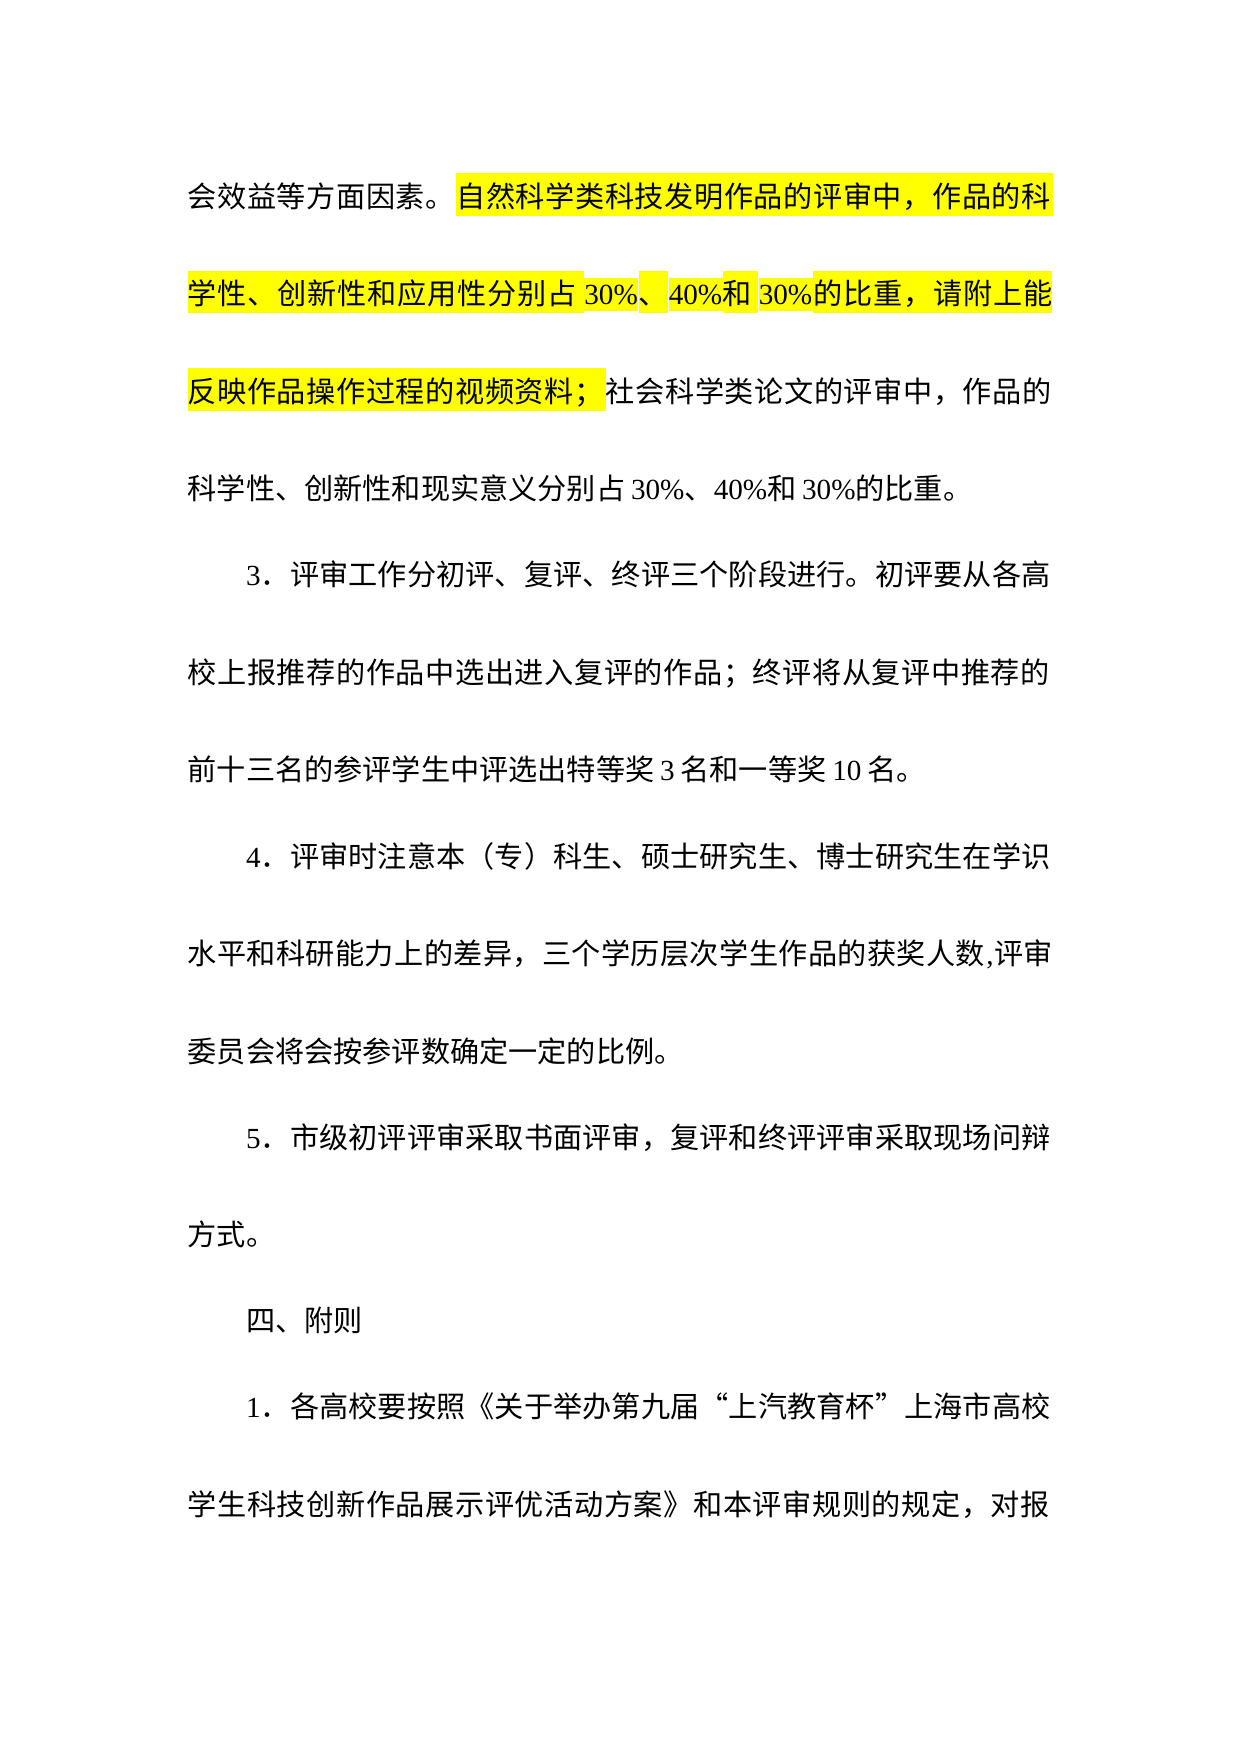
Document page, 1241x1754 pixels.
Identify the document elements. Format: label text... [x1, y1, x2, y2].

text 3．评审工作分初评、复评、终评三个阶段进行。初评要从各高校上报推荐的作品中选出进入复评的作品；终评将从复评中推荐的前十三名的参评学生中评选出特等奖3名和一等奖10名。 [187, 541, 1053, 801]
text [187, 1373, 1053, 1535]
text 4．评审时注意本（专）科生、硕士研究生、博士研究生在学识水平和科研能力上的差异，三个学历层次学生作品的获奖人数,评审委员会将会按参评数确定一定的比例。 [187, 822, 1053, 1082]
text 5．市级初评评审采取书面评审，复评和终评评审采取现场问辩方式。 [187, 1103, 1053, 1265]
text 四、附则 [187, 1287, 1053, 1352]
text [187, 162, 1053, 519]
